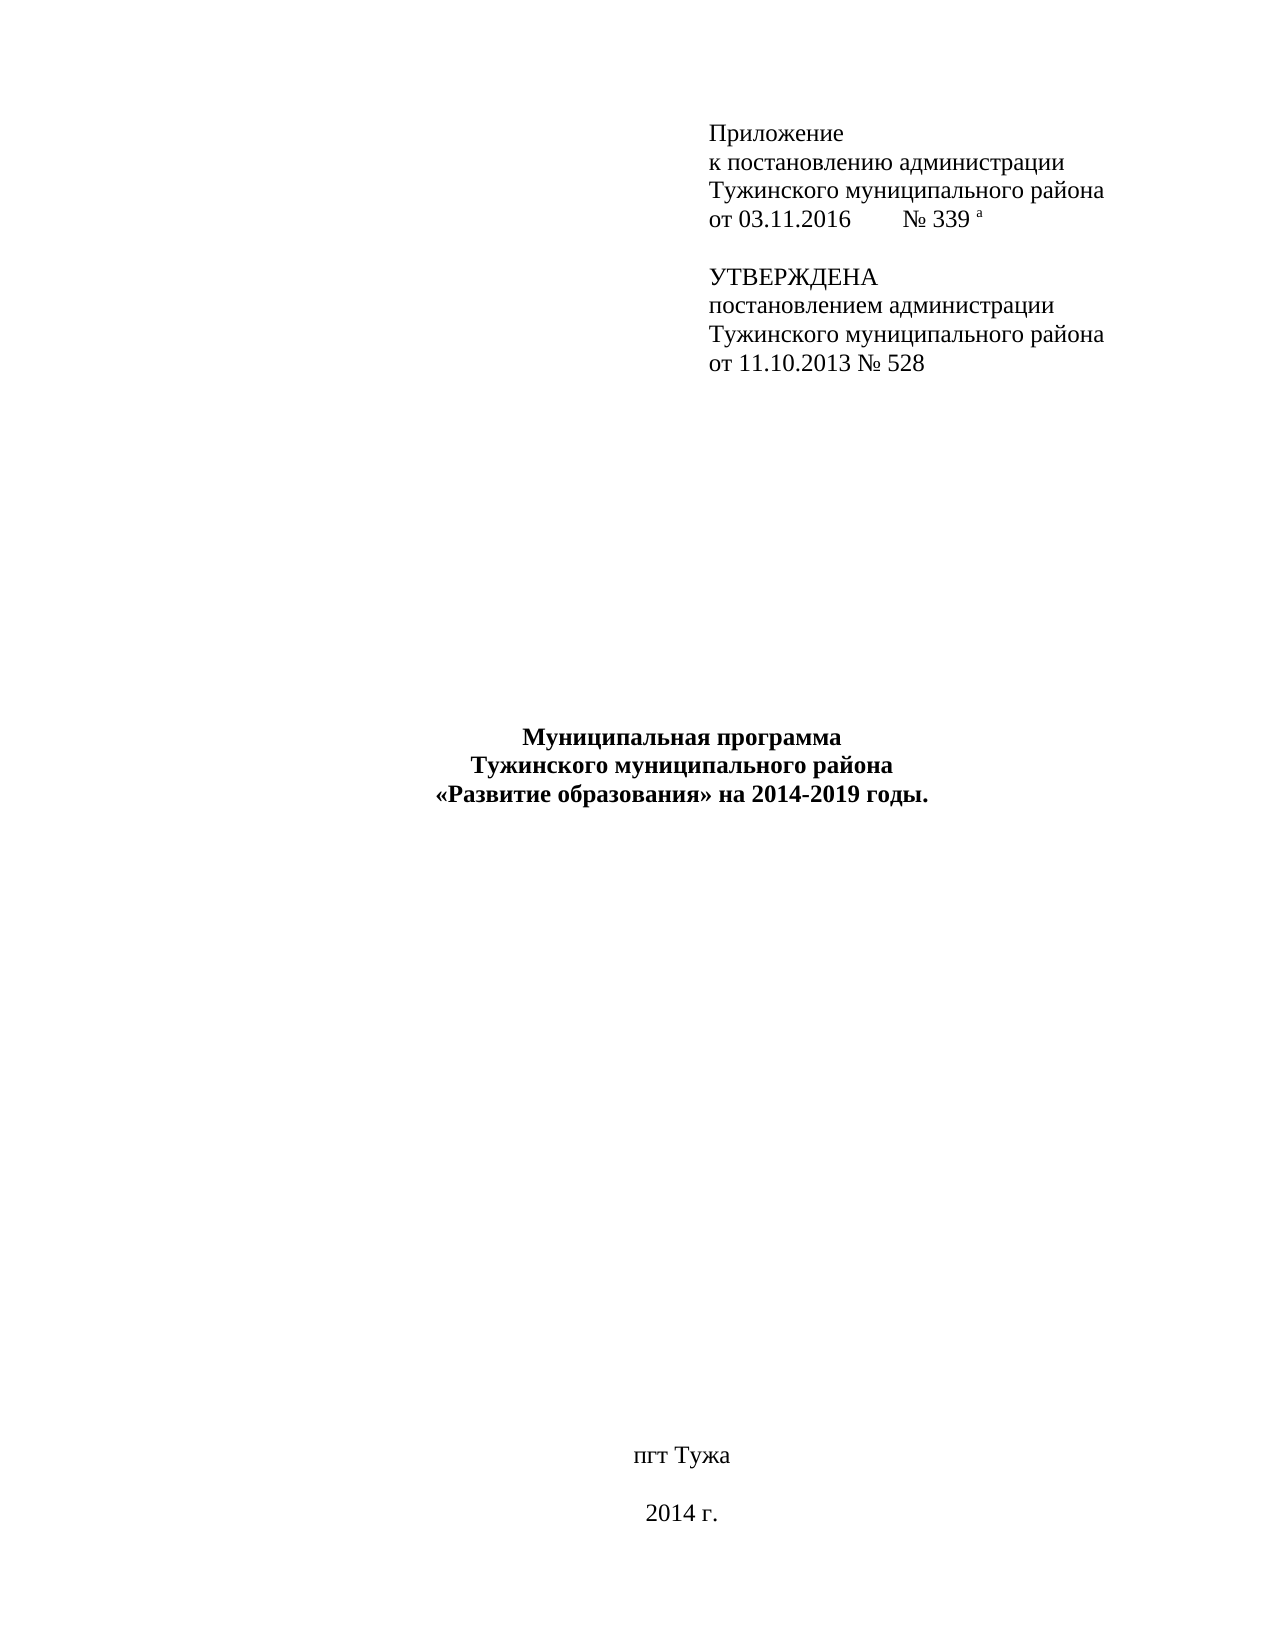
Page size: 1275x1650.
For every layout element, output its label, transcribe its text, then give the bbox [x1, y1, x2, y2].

text Приложение [709, 118, 1186, 147]
text от 03.11.2016 № 339 а [709, 204, 1186, 233]
text постановлением администрации Тужинского муниципального района [709, 291, 1186, 348]
text пгт Тужа [177, 1441, 1186, 1469]
text «Развитие образования» на 2014-2019 годы. [177, 779, 1186, 808]
text Муниципальная программа [177, 722, 1186, 751]
text УТВЕРЖДЕНА [709, 262, 1186, 291]
text Тужинского муниципального района [177, 751, 1186, 779]
text к постановлению администрации Тужинского муниципального района [709, 147, 1186, 204]
text от 11.10.2013 № 528 [709, 348, 1186, 377]
text 2014 г. [177, 1498, 1186, 1527]
